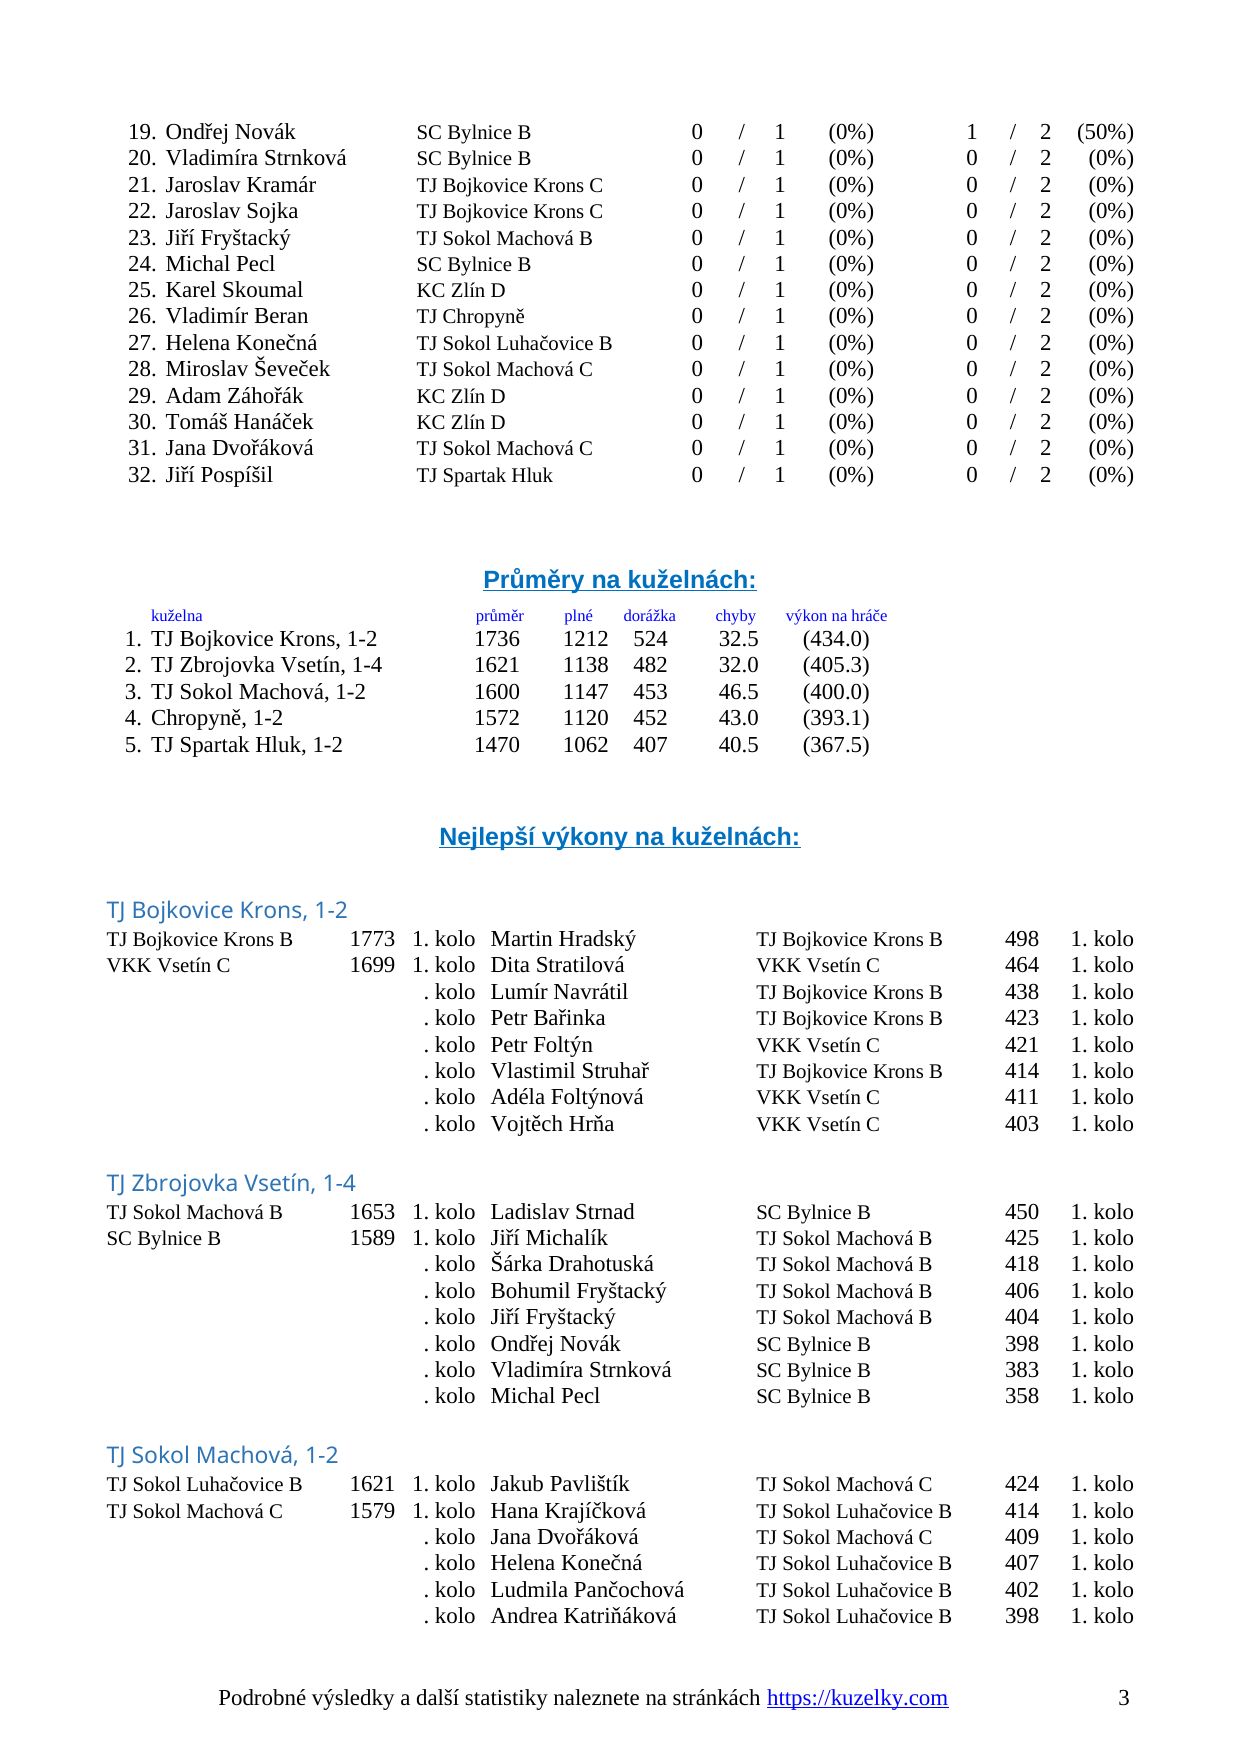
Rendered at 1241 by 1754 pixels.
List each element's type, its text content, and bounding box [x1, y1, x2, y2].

text . kolo Šárka Drahotuská TJ Sokol Machová B 418 1. kolo [106, 1251, 1134, 1277]
text . kolo Helena Konečná TJ Sokol Luhačovice B 407 1. kolo [106, 1549, 1134, 1576]
subtitle TJ Bojkovice Krons, 1-2 [106, 894, 1134, 925]
subtitle TJ Sokol Machová, 1-2 [106, 1439, 1134, 1470]
text VKK Vsetín C 1699 1. kolo Dita Stratilová VKK Vsetín C 464 1. kolo [106, 952, 1134, 978]
text 30. Tomáš Hanáček KC Zlín D 0 / 1 (0%) 0 / 2 (0%) [106, 408, 1134, 434]
text 32. Jiří Pospíšil TJ Spartak Hluk 0 / 1 (0%) 0 / 2 (0%) [106, 461, 1134, 487]
text . kolo Petr Bařinka TJ Bojkovice Krons B 423 1. kolo [106, 1004, 1134, 1031]
text . kolo Lumír Navrátil TJ Bojkovice Krons B 438 1. kolo [106, 978, 1134, 1004]
text Průměry na kuželnách: [94, 565, 1145, 593]
text . kolo Michal Pecl SC Bylnice B 358 1. kolo [106, 1382, 1134, 1409]
text 28. Miroslav Ševeček TJ Sokol Machová C 0 / 1 (0%) 0 / 2 (0%) [106, 355, 1134, 382]
text . kolo Jiří Fryštacký TJ Sokol Machová B 404 1. kolo [106, 1303, 1134, 1329]
text 25. Karel Skoumal KC Zlín D 0 / 1 (0%) 0 / 2 (0%) [106, 276, 1134, 303]
text . kolo Vlastimil Struhař TJ Bojkovice Krons B 414 1. kolo [106, 1057, 1134, 1083]
text . kolo Jana Dvořáková TJ Sokol Machová C 409 1. kolo [106, 1523, 1134, 1549]
text 29. Adam Záhořák KC Zlín D 0 / 1 (0%) 0 / 2 (0%) [106, 382, 1134, 408]
text 26. Vladimír Beran TJ Chropyně 0 / 1 (0%) 0 / 2 (0%) [106, 303, 1134, 329]
text . kolo Bohumil Fryštacký TJ Sokol Machová B 406 1. kolo [106, 1277, 1134, 1303]
text 2. TJ Zbrojovka Vsetín, 1-4 1621 1138 482 32.0 (405.3) [106, 652, 1134, 678]
text kuželna průměr plné dorážka chyby výkon na hráče [106, 606, 1134, 625]
text . kolo Petr Foltýn VKK Vsetín C 421 1. kolo [106, 1031, 1134, 1057]
text TJ Sokol Luhačovice B 1621 1. kolo Jakub Pavlištík TJ Sokol Machová C 424 1. kolo [106, 1470, 1134, 1497]
text . kolo Andrea Katriňáková TJ Sokol Luhačovice B 398 1. kolo [106, 1602, 1134, 1628]
text . kolo Adéla Foltýnová VKK Vsetín C 411 1. kolo [106, 1083, 1134, 1110]
text TJ Bojkovice Krons B 1773 1. kolo Martin Hradský TJ Bojkovice Krons B 498 1. kolo [106, 925, 1134, 952]
text 22. Jaroslav Sojka TJ Bojkovice Krons C 0 / 1 (0%) 0 / 2 (0%) [106, 197, 1134, 223]
text 21. Jaroslav Kramár TJ Bojkovice Krons C 0 / 1 (0%) 0 / 2 (0%) [106, 171, 1134, 197]
text 5. TJ Spartak Hluk, 1-2 1470 1062 407 40.5 (367.5) [106, 731, 1134, 757]
text TJ Sokol Machová C 1579 1. kolo Hana Krajíčková TJ Sokol Luhačovice B 414 1. kolo [106, 1497, 1134, 1523]
text SC Bylnice B 1589 1. kolo Jiří Michalík TJ Sokol Machová B 425 1. kolo [106, 1224, 1134, 1251]
text 20. Vladimíra Strnková SC Bylnice B 0 / 1 (0%) 0 / 2 (0%) [106, 144, 1134, 171]
text 19. Ondřej Novák SC Bylnice B 0 / 1 (0%) 1 / 2 (50%) [106, 118, 1134, 144]
text TJ Sokol Machová B 1653 1. kolo Ladislav Strnad SC Bylnice B 450 1. kolo [106, 1198, 1134, 1224]
text . kolo Vladimíra Strnková SC Bylnice B 383 1. kolo [106, 1356, 1134, 1382]
text 31. Jana Dvořáková TJ Sokol Machová C 0 / 1 (0%) 0 / 2 (0%) [106, 434, 1134, 461]
text 27. Helena Konečná TJ Sokol Luhačovice B 0 / 1 (0%) 0 / 2 (0%) [106, 329, 1134, 355]
subtitle TJ Zbrojovka Vsetín, 1-4 [106, 1167, 1134, 1198]
text . kolo Ludmila Pančochová TJ Sokol Luhačovice B 402 1. kolo [106, 1576, 1134, 1602]
text 24. Michal Pecl SC Bylnice B 0 / 1 (0%) 0 / 2 (0%) [106, 250, 1134, 276]
text . kolo Vojtěch Hrňa VKK Vsetín C 403 1. kolo [106, 1110, 1134, 1136]
text 3. TJ Sokol Machová, 1-2 1600 1147 453 46.5 (400.0) [106, 678, 1134, 704]
text 1. TJ Bojkovice Krons, 1-2 1736 1212 524 32.5 (434.0) [106, 625, 1134, 652]
text . kolo Ondřej Novák SC Bylnice B 398 1. kolo [106, 1329, 1134, 1356]
text 23. Jiří Fryštacký TJ Sokol Machová B 0 / 1 (0%) 0 / 2 (0%) [106, 223, 1134, 250]
text 4. Chropyně, 1-2 1572 1120 452 43.0 (393.1) [106, 704, 1134, 731]
text Nejlepší výkony na kuželnách: [94, 822, 1145, 851]
